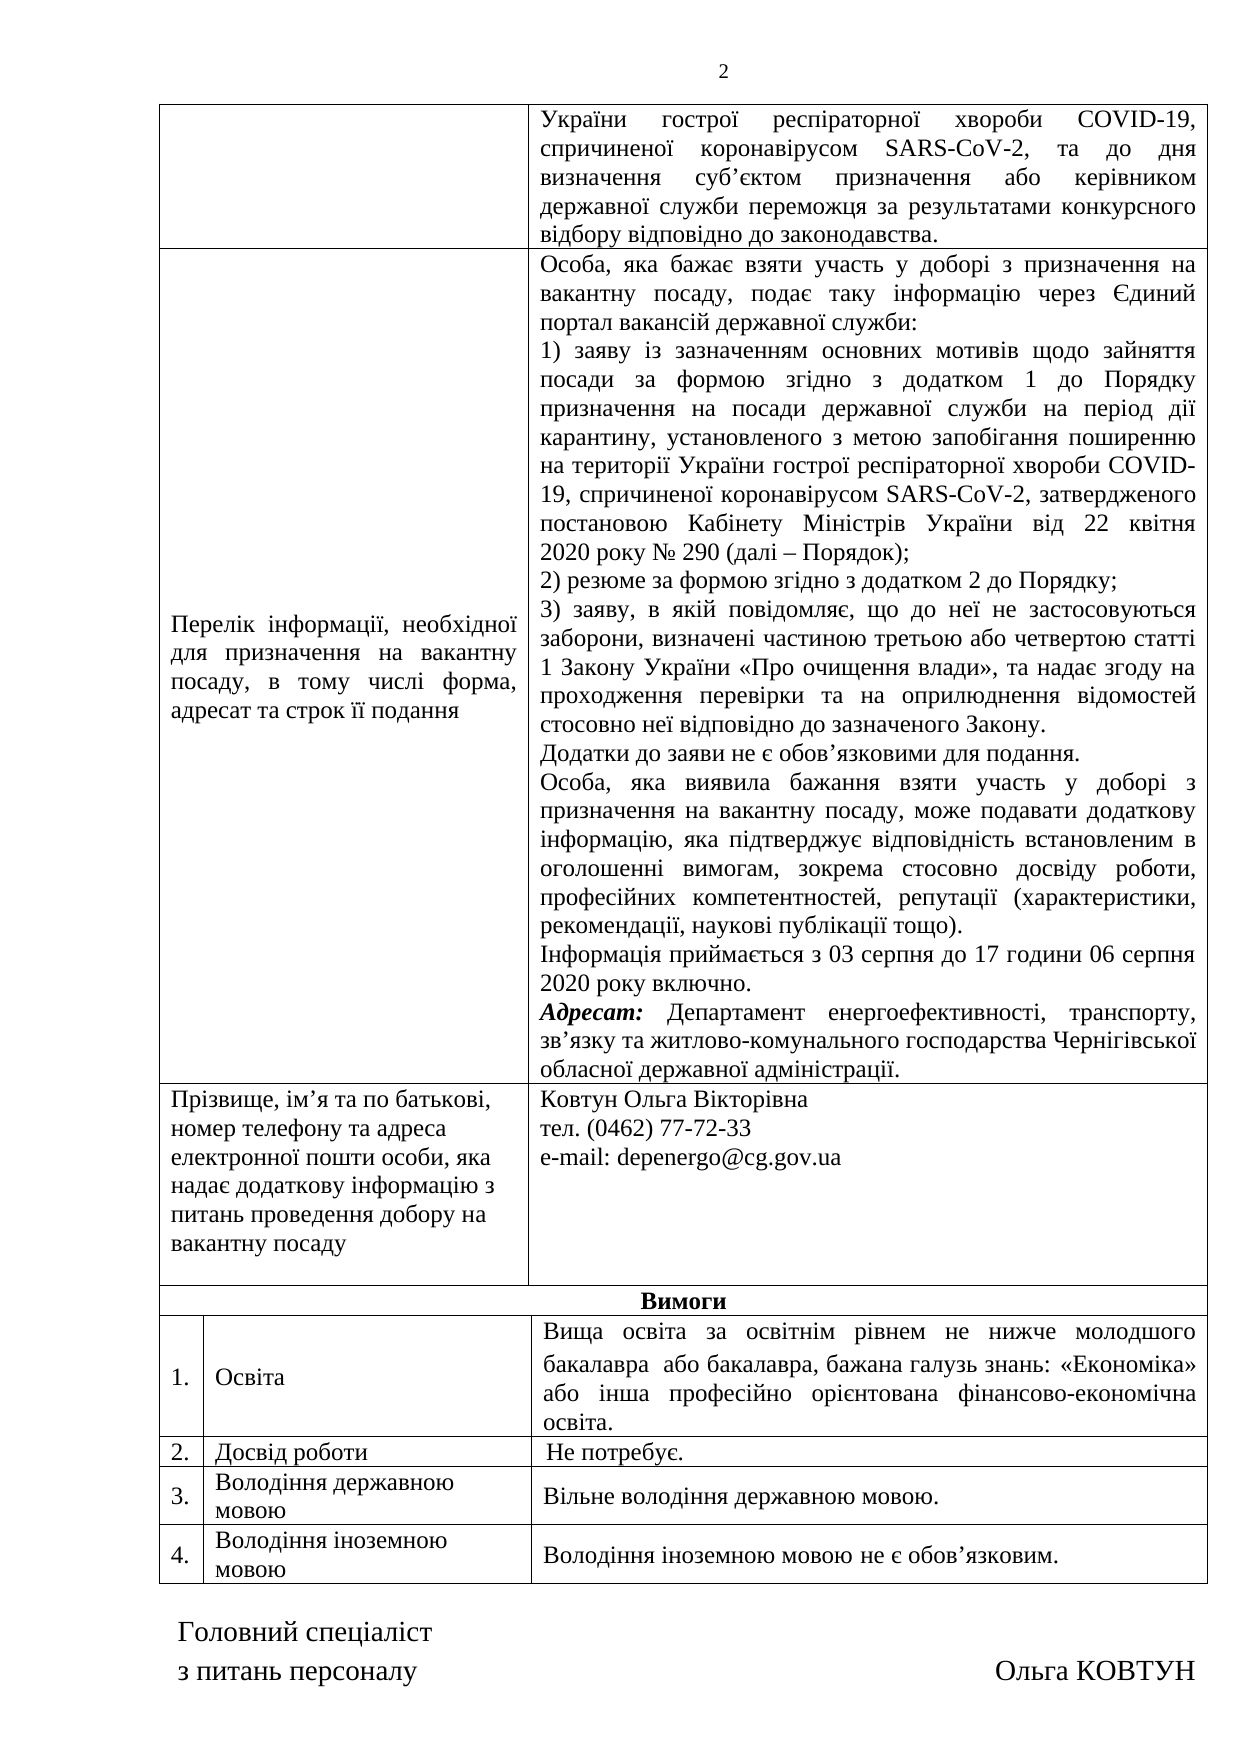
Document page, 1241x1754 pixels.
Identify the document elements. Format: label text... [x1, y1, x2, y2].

text з питань персоналу Ольга КОВТУН [177, 1653, 1196, 1686]
table_cell Володіння іноземною мовою [204, 1525, 531, 1583]
table_cell Особа, яка бажає взяти участь у доборі з призначення на вакантну посаду, подає таку інформацію через Єдиний портал вакансій державної служби: 1) заяву із зазначенням основних мотивів щодо зайняття посади за формою згідно з додатком 1 до Порядку призначення на посади державної служби на період дії карантину, установленого з метою запобігання поширенню на території України гострої респіраторної хвороби COVID-19, спричиненої коронавірусом SARS-CoV-2, затвердженого постановою Кабінету Міністрів України від 22 квітня 2020 року № 290 (далі – Порядок); 2) резюме за формою згідно з додатком 2 до Порядку; 3) заяву, в якій повідомляє, що до неї не застосовуються заборони, визначені частиною третьою або четвертою статті 1 Закону України «Про очищення влади», та надає згоду на проходження перевірки та на оприлюднення відомостей стосовно неї відповідно до зазначеного Закону. Додатки до заяви не є обов’язковими для подання. Особа, яка виявила бажання взяти участь у доборі з призначення на вакантну посаду, може подавати додаткову інформацію, яка підтверджує відповідність встановленим в оголошенні вимогам, зокрема стосовно досвіду роботи, професійних компетентностей, репутації (характеристики, рекомендації, наукові публікації тощо). Інформація приймається з 03 серпня до 17 години 06 серпня 2020 року включно. Адресат: Департамент енергоефективності, транспорту, зв’язку та житлово-комунального господарства Чернігівської обласної державної адміністрації. [529, 249, 1207, 1083]
table_cell Не потребує. [532, 1437, 1207, 1466]
table_cell 2. [160, 1437, 203, 1466]
table_cell Прізвище, ім’я та по батькові, номер телефону та адреса електронної пошти особи, яка надає додаткову інформацію з питань проведення добору на вакантну посаду [160, 1084, 528, 1285]
table_cell Володіння державною мовою [204, 1467, 531, 1524]
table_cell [160, 105, 528, 248]
table_cell Ковтун Ольга Вікторівна тел. (0462) 77-72-33 e-mail: depenergo@cg.gov.ua [529, 1084, 1207, 1285]
text Головний спеціаліст [177, 1614, 1196, 1648]
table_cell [529, 105, 1207, 248]
table_cell Володіння іноземною мовою не є обов’язковим. [532, 1525, 1207, 1583]
table_cell Перелік інформації, необхідної для призначення на вакантну посаду, в тому числі форма, адресат та строк її подання [160, 249, 528, 1083]
table_cell Вільне володіння державною мовою. [532, 1467, 1207, 1524]
table_cell 1. [160, 1316, 203, 1436]
table_cell Вимоги [160, 1286, 1207, 1315]
table_cell Вища освіта за освітнім рівнем не нижче молодшого бакалавра або бакалавра, бажана галузь знань: «Економіка» або інша професійно орієнтована фінансово-економічна освіта. [532, 1316, 1207, 1436]
table_cell Досвід роботи [204, 1437, 531, 1466]
table_cell 4. [160, 1525, 203, 1583]
table_cell Освіта [204, 1316, 531, 1436]
table_cell 3. [160, 1467, 203, 1524]
